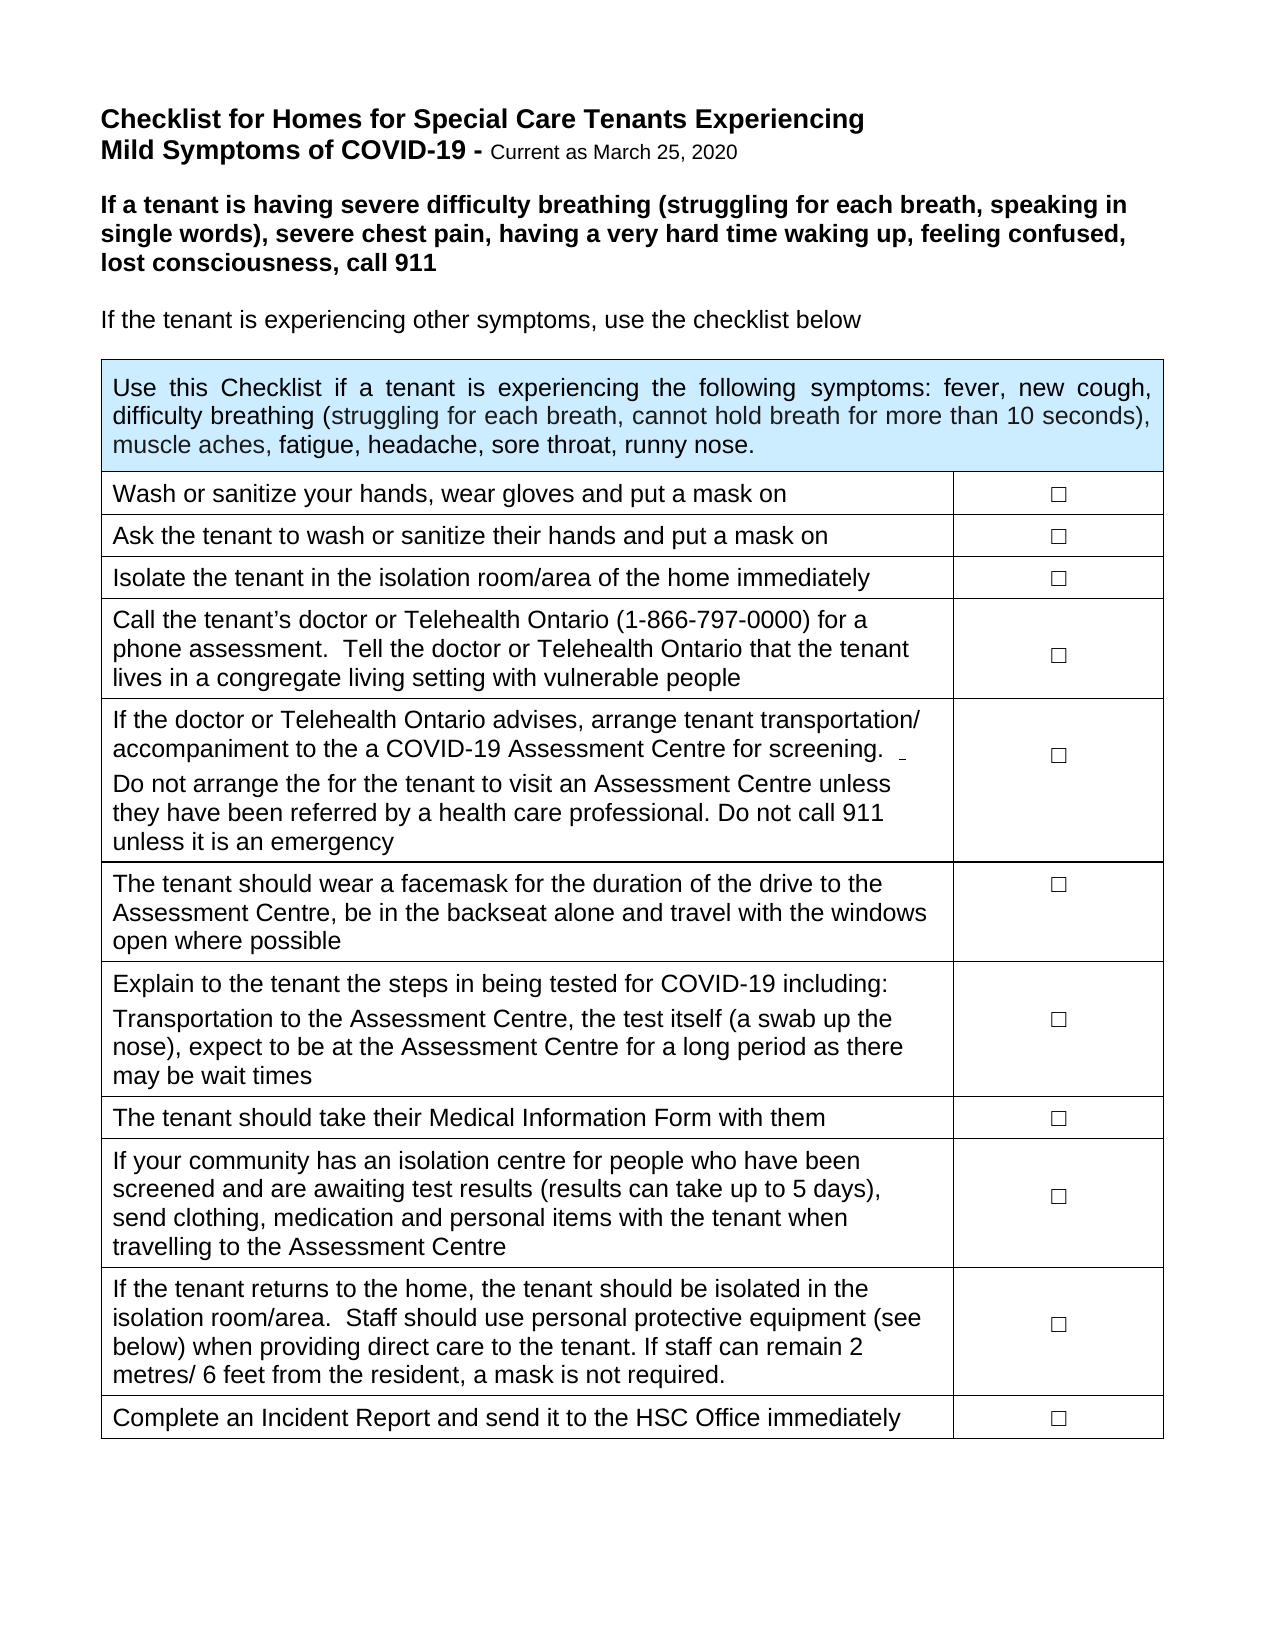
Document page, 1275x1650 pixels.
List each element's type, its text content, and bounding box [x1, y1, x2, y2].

text Mild Symptoms of COVID-19 - Current as March 25, 2020 [100, 134, 1174, 165]
text If a tenant is having severe difficulty breathing (struggling for each breath, speaking in single words), severe chest pain, having a very hard time waking up, feeling confused, lost consciousness, call 911 [100, 190, 1174, 276]
table_cell □ [954, 1396, 1163, 1438]
table_cell Explain to the tenant the steps in being tested for COVID-19 including: Transportation to the Assessment Centre, the test itself (a swab up the nose), expect to be at the Assessment Centre for a long period as there may be wait times [102, 962, 953, 1096]
table_cell □ [954, 962, 1163, 1096]
table_cell Call the tenant’s doctor or Telehealth Ontario (1-866-797-0000) for a phone assessment. Tell the doctor or Telehealth Ontario that the tenant lives in a congregate living setting with vulnerable people [102, 599, 953, 698]
table_cell □ [954, 1139, 1163, 1267]
table_cell Wash or sanitize your hands, wear gloves and put a mask on [102, 472, 953, 513]
table_cell □ [954, 557, 1163, 598]
table_cell Isolate the tenant in the isolation room/area of the home immediately [102, 557, 953, 598]
table_cell The tenant should wear a facemask for the duration of the drive to the Assessment Centre, be in the backseat alone and travel with the windows open where possible [102, 863, 953, 961]
table_cell □ [954, 472, 1163, 513]
table_header Use this Checklist if a tenant is experiencing the following symptoms: fever, new cough, difficulty breathing (struggling for each breath, cannot hold breath for more than 10 seconds), muscle aches, fatigue, headache, sore throat, runny nose. [102, 360, 1163, 471]
table_cell The tenant should take their Medical Information Form with them [102, 1097, 953, 1138]
table_cell □ [954, 1268, 1163, 1395]
table_cell If the doctor or Telehealth Ontario advises, arrange tenant transportation/ accompaniment to the a COVID-19 Assessment Centre for screening. Do not arrange the for the tenant to visit an Assessment Centre unless they have been referred by a health care professional. Do not call 911 unless it is an emergency [102, 699, 953, 861]
text If the tenant is experiencing other symptoms, use the checklist below [100, 305, 1174, 334]
table_cell □ [954, 599, 1163, 698]
table_cell □ [954, 699, 1163, 861]
table_cell □ [954, 863, 1163, 961]
table_cell If your community has an isolation centre for people who have been screened and are awaiting test results (results can take up to 5 days), send clothing, medication and personal items with the tenant when travelling to the Assessment Centre [102, 1139, 953, 1267]
table_cell □ [954, 515, 1163, 556]
table_cell Complete an Incident Report and send it to the HSC Office immediately [102, 1396, 953, 1438]
table_cell □ [954, 1097, 1163, 1138]
table_cell If the tenant returns to the home, the tenant should be isolated in the isolation room/area. Staff should use personal protective equipment (see below) when providing direct care to the tenant. If staff can remain 2 metres/ 6 feet from the resident, a mask is not required. [102, 1268, 953, 1395]
table_cell Ask the tenant to wash or sanitize their hands and put a mask on [102, 515, 953, 556]
text Checklist for Homes for Special Care Tenants Experiencing [100, 103, 1174, 134]
